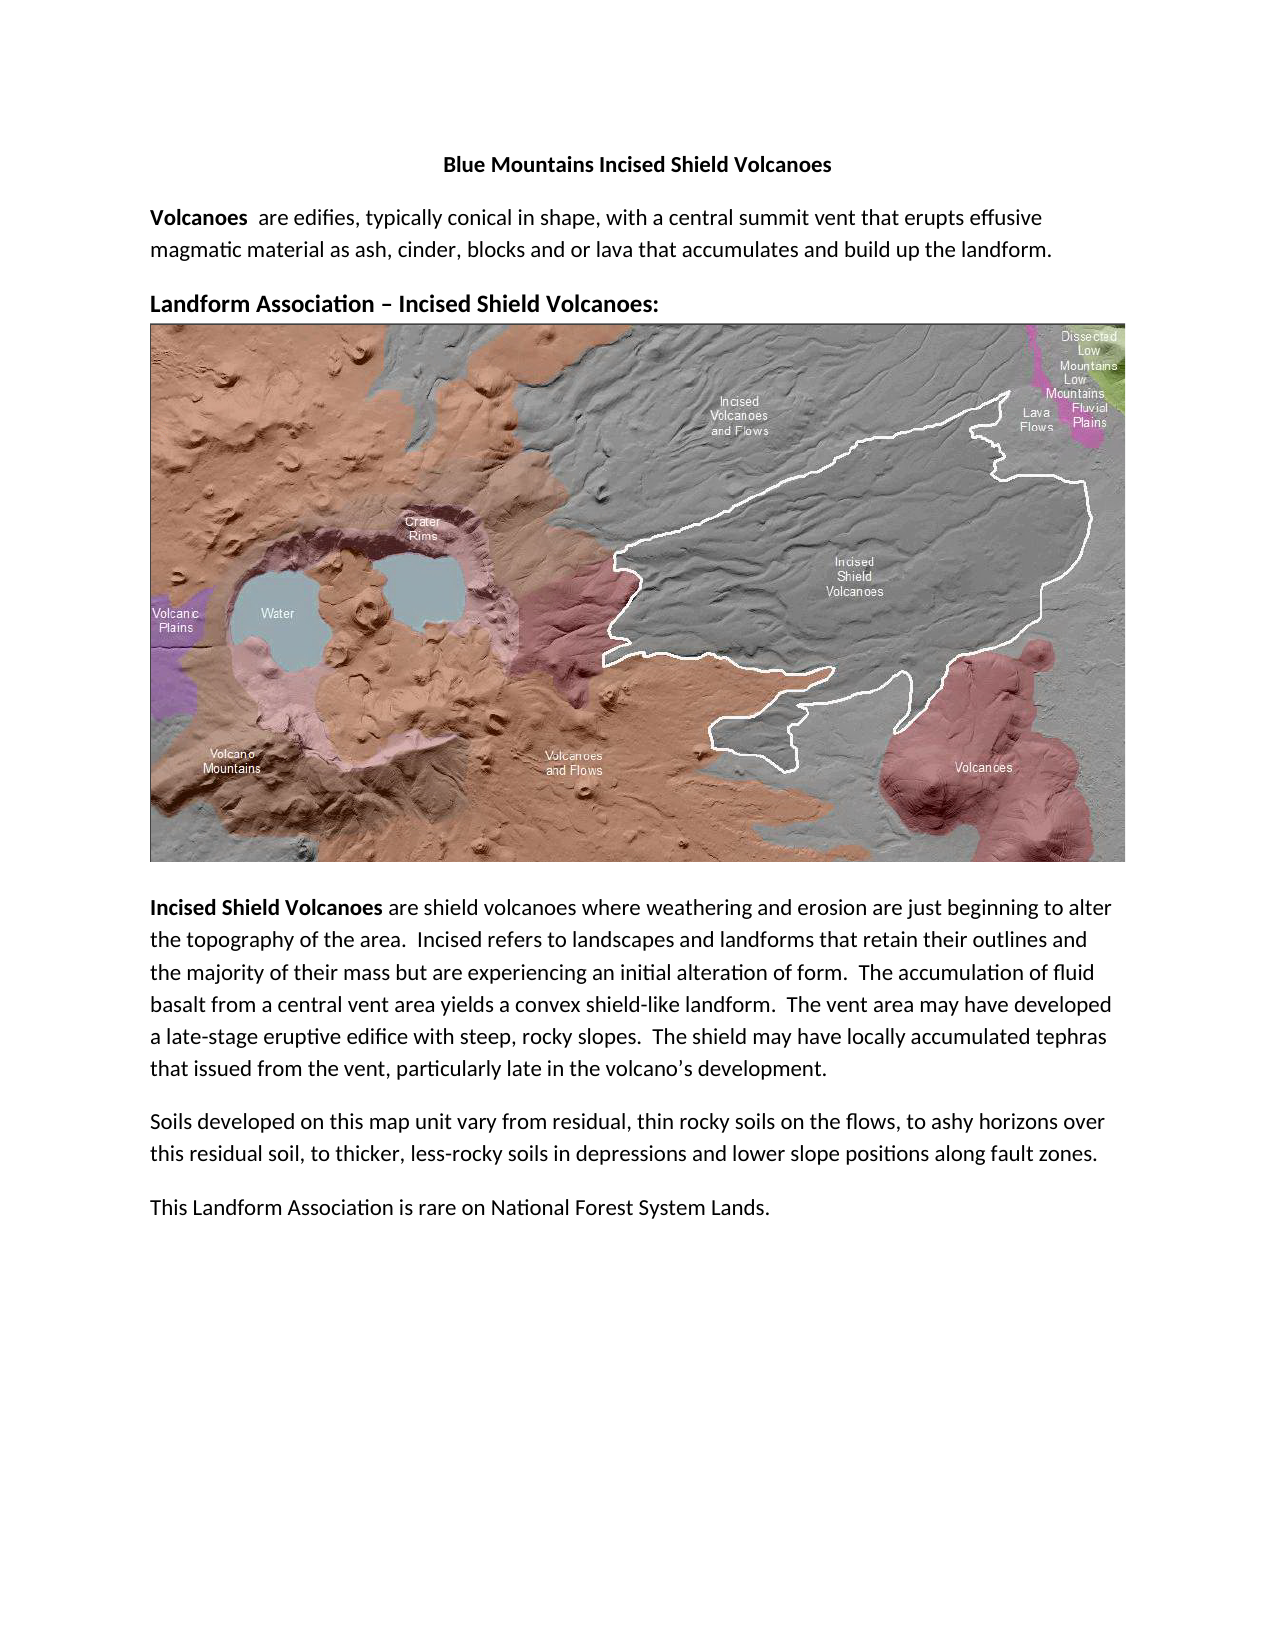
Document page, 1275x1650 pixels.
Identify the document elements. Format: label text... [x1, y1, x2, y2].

text Volcanoes are edifies, typically conical in shape, with a central summit vent that erupts effusive magmatic material as ash, cinder, blocks and or lava that accumulates and build up the landform. [150, 203, 1125, 263]
text Blue Mountains Incised Shield Volcanoes [150, 150, 1125, 178]
text Soils developed on this map unit vary from residual, thin rocky soils on the flows, to ashy horizons over this residual soil, to thicker, less-rocky soils in depressions and lower slope positions along fault zones. [150, 1107, 1125, 1168]
text This Landform Association is rare on National Forest System Lands. [150, 1193, 1125, 1221]
text Incised Shield Volcanoes are shield volcanoes where weathering and erosion are just beginning to alter the topography of the area. Incised refers to landscapes and landforms that retain their outlines and the majority of their mass but are experiencing an initial alteration of form. The accumulation of fluid basalt from a central vent area yields a convex shield-like landform. The vent area may have developed a late-stage eruptive edifice with steep, rocky slopes. The shield may have locally accumulated tephras that issued from the vent, particularly late in the volcano’s development. [150, 893, 1125, 1082]
text Landform Association – Incised Shield Volcanoes: [150, 288, 1125, 319]
